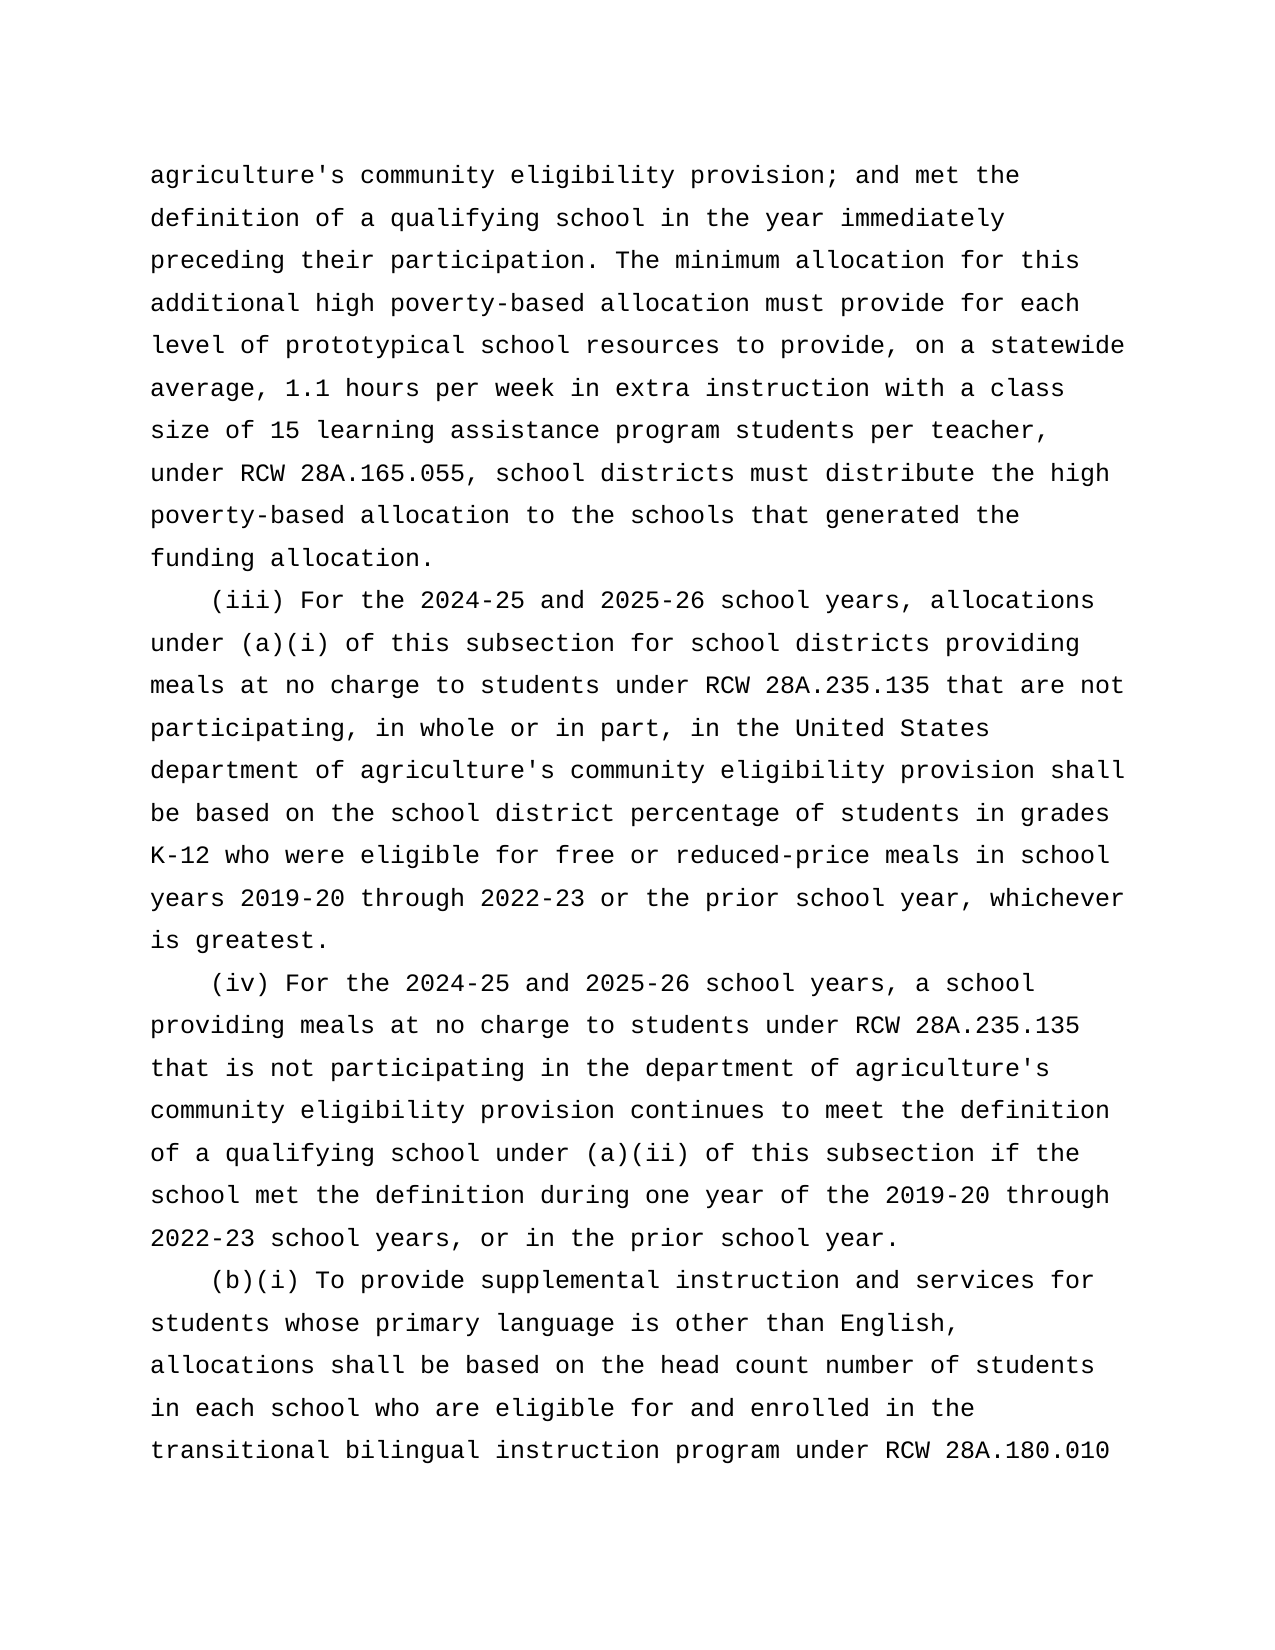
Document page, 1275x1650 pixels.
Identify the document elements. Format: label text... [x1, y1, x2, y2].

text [150, 150, 1125, 575]
text (iii) For the 2024-25 and 2025-26 school years, allocations under (a)(i) of this subsection for school districts providing meals at no charge to students under RCW 28A.235.135 that are not participating, in whole or in part, in the United States department of agriculture's community eligibility provision shall be based on the school district percentage of students in grades K-12 who were eligible for free or reduced-price meals in school years 2019-20 through 2022-23 or the prior school year, whichever is greatest. [150, 575, 1125, 957]
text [150, 1255, 1125, 1467]
text (iv) For the 2024-25 and 2025-26 school years, a school providing meals at no charge to students under RCW 28A.235.135 that is not participating in the department of agriculture's community eligibility provision continues to meet the definition of a qualifying school under (a)(ii) of this subsection if the school met the definition during one year of the 2019-20 through 2022-23 school years, or in the prior school year. [150, 957, 1125, 1255]
